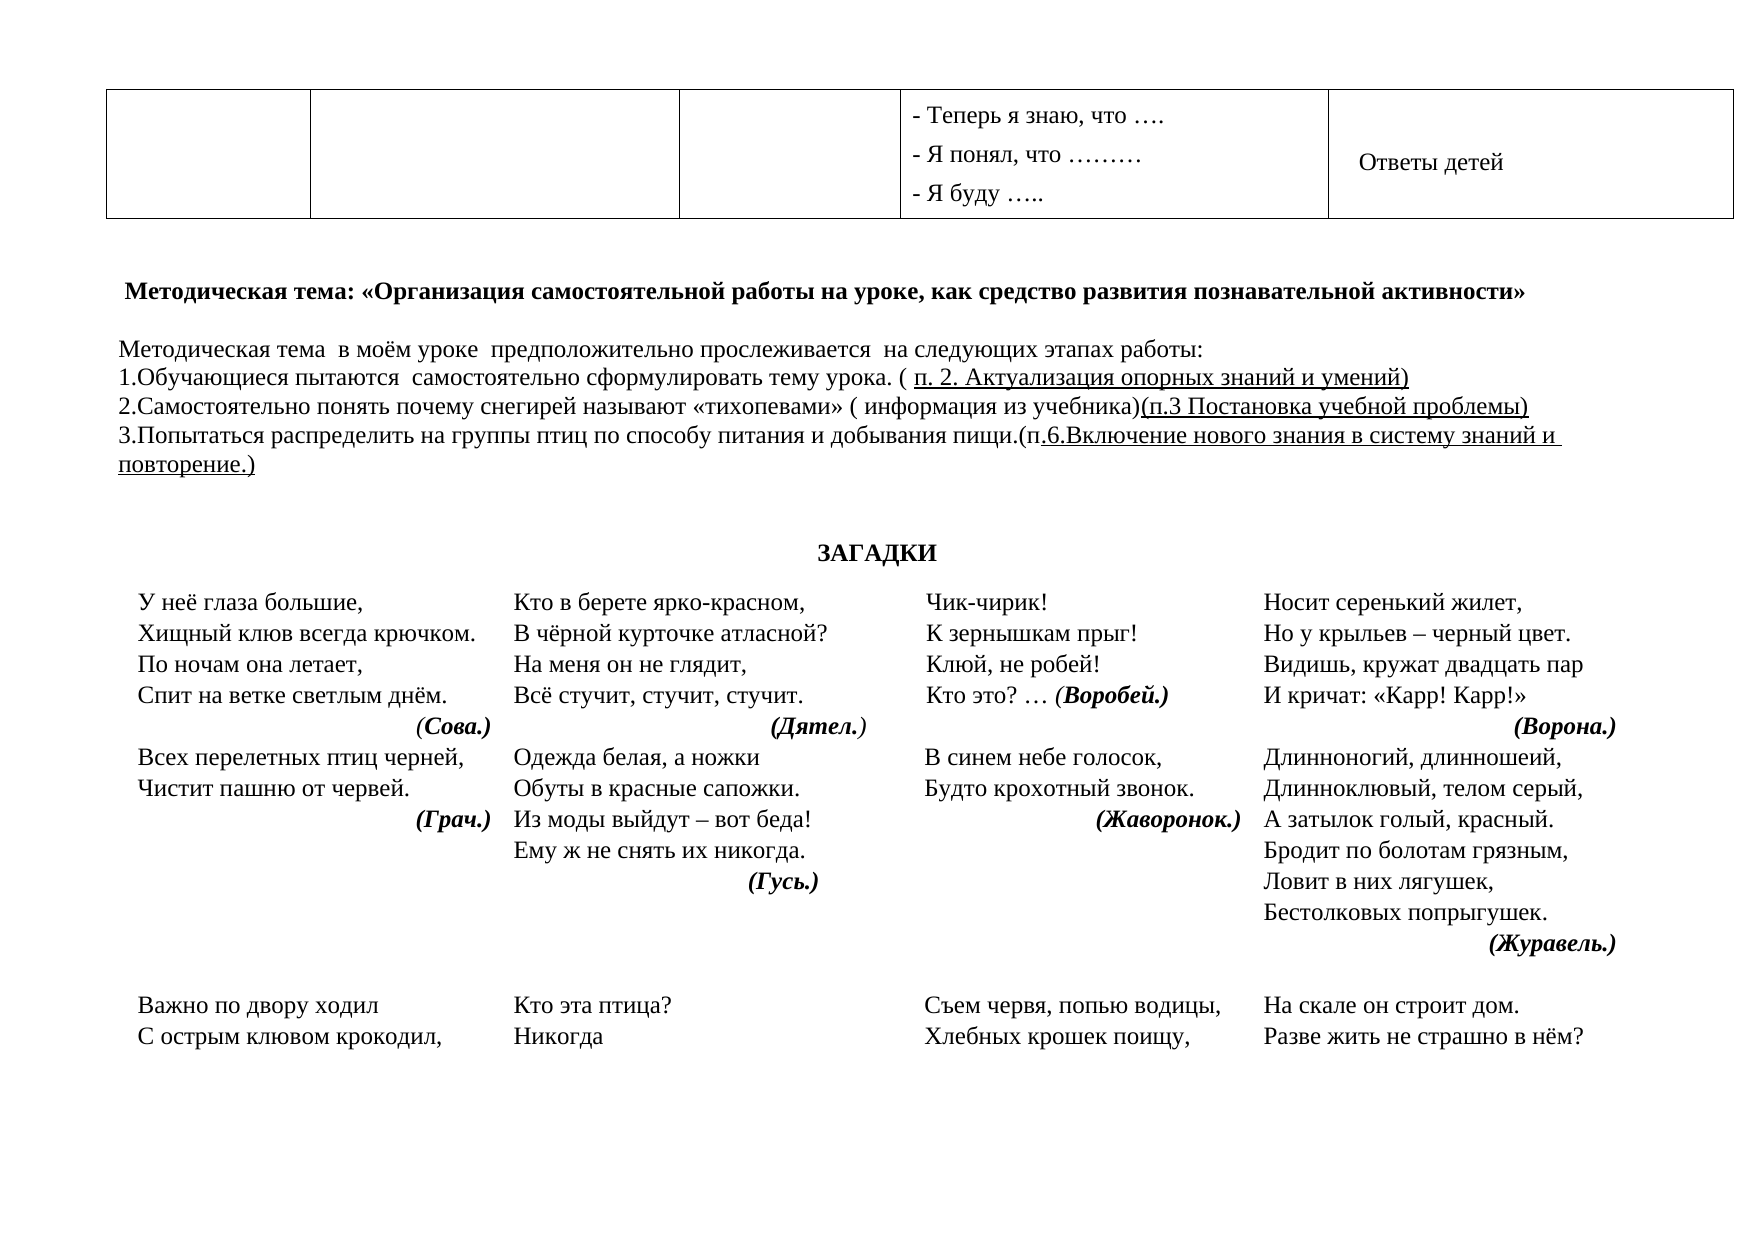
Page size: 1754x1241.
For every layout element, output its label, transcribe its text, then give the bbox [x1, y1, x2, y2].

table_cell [1329, 90, 1733, 218]
text 2.Самостоятельно понять почему снегирей называют «тихопевами» ( информация из учебника)(п.3 Постановка учебной проблемы) [118, 391, 1636, 420]
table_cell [107, 90, 310, 218]
text Методическая тема в моём уроке предположительно прослеживается на следующих этапах работы: [118, 334, 1636, 362]
table_cell В синем небе голосок, Будто крохотный звонок. (Жаворонок.) [877, 742, 1252, 990]
table_header Чик-чирик! К зернышкам прыг! Клюй, не робей! Кто это? … (Воробей.) [877, 587, 1252, 742]
table_cell Всех перелетных птиц черней, Чистит пашню от червей. (Грач.) [126, 742, 502, 990]
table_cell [126, 990, 502, 1052]
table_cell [311, 90, 679, 218]
table_header Кто в берете ярко-красном, В чёрной курточке атласной? На меня он не глядит, Всё стучит, стучит, стучит. (Дятел.) [502, 587, 877, 742]
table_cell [1252, 990, 1627, 1052]
table_cell Длинноногий, длинношеий, Длинноклювый, телом серый, А затылок голый, красный. Бродит по болотам грязным, Ловит в них лягушек, Бестолковых попрыгушек. (Журавель.) [1252, 742, 1627, 990]
text ЗАГАДКИ [118, 538, 1636, 567]
text 3.Попытаться распределить на группы птиц по способу питания и добывания пищи.(п.6.Включение нового знания в систему знаний и повторение.) [118, 420, 1636, 477]
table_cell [877, 990, 1252, 1052]
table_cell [680, 90, 900, 218]
text Методическая тема: «Организация самостоятельной работы на уроке, как средство развития познавательной активности» [118, 276, 1636, 305]
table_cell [502, 990, 877, 1052]
table_header У неё глаза большие, Хищный клюв всегда крючком. По ночам она летает, Спит на ветке светлым днём. (Сова.) [126, 587, 502, 742]
text 1.Обучающиеся пытаются самостоятельно сформулировать тему урока. ( п. 2. Актуализация опорных знаний и умений) [118, 362, 1636, 391]
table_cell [901, 90, 1328, 218]
table_header Носит серенький жилет, Но у крыльев – черный цвет. Видишь, кружат двадцать пар И кричат: «Карр! Карр!» (Ворона.) [1252, 587, 1627, 742]
table_cell Одежда белая, а ножки Обуты в красные сапожки. Из моды выйдут – вот беда! Ему ж не снять их никогда. (Гусь.) [502, 742, 877, 990]
